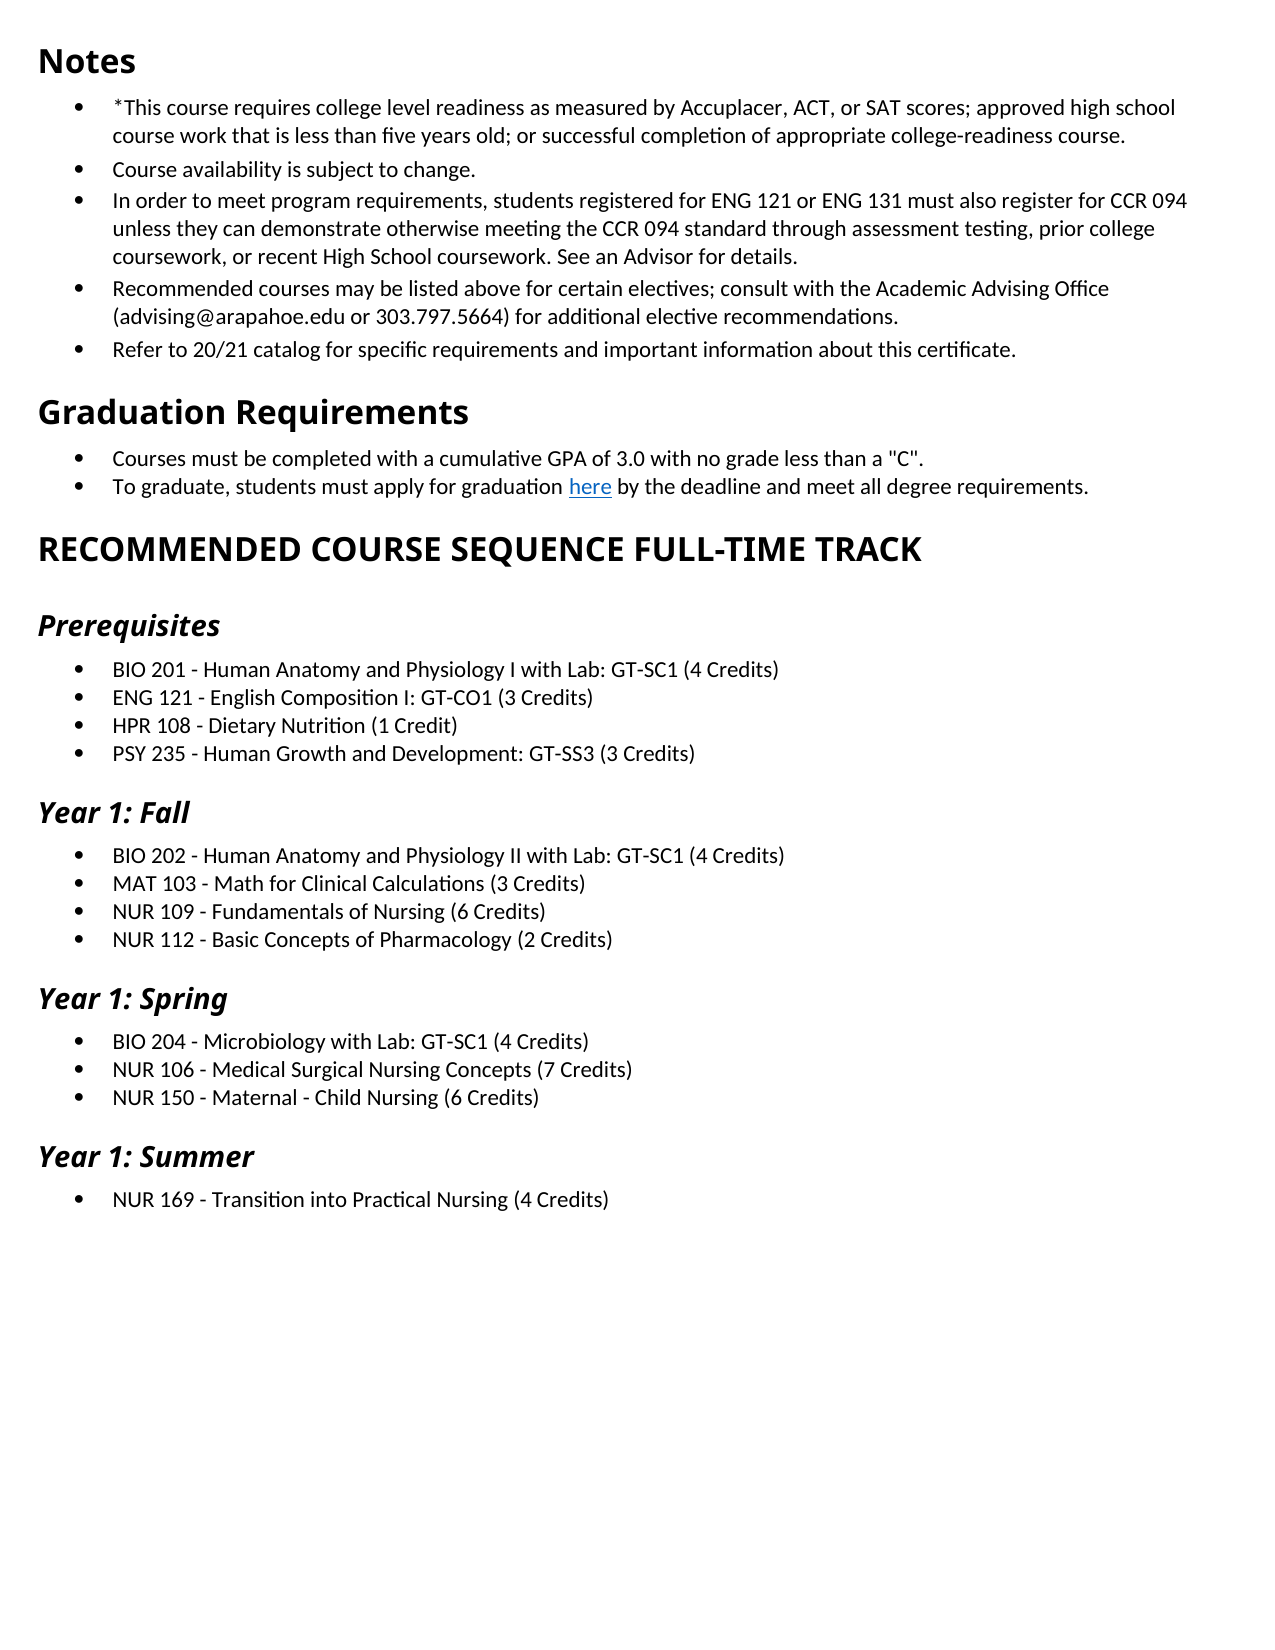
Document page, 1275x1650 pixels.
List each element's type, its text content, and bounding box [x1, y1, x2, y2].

list Refer to 20/21 catalog for specific requirements and important information about this certificate. [75, 336, 1237, 363]
subtitle Notes [37, 37, 1237, 83]
list Recommended courses may be listed above for certain electives; consult with the Academic Advising Office (advising@arapahoe.edu or 303.797.5664) for additional elective recommendations. [75, 274, 1237, 330]
list To graduate, students must apply for graduation here by the deadline and meet all degree requirements. [75, 472, 1237, 501]
list NUR 169 - Transition into Practical Nursing (4 Credits) [75, 1185, 1237, 1213]
list *This course requires college level readiness as measured by Accuplacer, ACT, or SAT scores; approved high school course work that is less than five years old; or successful completion of appropriate college-readiness course. [75, 93, 1237, 149]
subtitle Year 1: Fall [37, 792, 1237, 832]
list Courses must be completed with a cumulative GPA of 3.0 with no grade less than a "C". [75, 444, 1237, 472]
list NUR 112 - Basic Concepts of Pharmacology (2 Credits) [75, 925, 1237, 953]
subtitle Year 1: Spring [37, 978, 1237, 1018]
list NUR 106 - Medical Surgical Nursing Concepts (7 Credits) [75, 1055, 1237, 1083]
subtitle Prerequisites [37, 606, 1237, 645]
list PSY 235 - Human Growth and Development: GT-SS3 (3 Credits) [75, 739, 1237, 767]
list MAT 103 - Math for Clinical Calculations (3 Credits) [75, 869, 1237, 897]
list In order to meet program requirements, students registered for ENG 121 or ENG 131 must also register for CCR 094 unless they can demonstrate otherwise meeting the CCR 094 standard through assessment testing, prior college coursework, or recent High School coursework. See an Advisor for details. [75, 186, 1237, 271]
subtitle Year 1: Summer [37, 1136, 1237, 1176]
list HPR 108 - Dietary Nutrition (1 Credit) [75, 711, 1237, 739]
subtitle RECOMMENDED COURSE SEQUENCE FULL-TIME TRACK [37, 526, 1237, 571]
list BIO 201 - Human Anatomy and Physiology I with Lab: GT-SC1 (4 Credits) [75, 655, 1237, 683]
list Course availability is subject to change. [75, 155, 1237, 183]
list BIO 204 - Microbiology with Lab: GT-SC1 (4 Credits) [75, 1027, 1237, 1055]
list NUR 150 - Maternal - Child Nursing (6 Credits) [75, 1083, 1237, 1111]
list BIO 202 - Human Anatomy and Physiology II with Lab: GT-SC1 (4 Credits) [75, 841, 1237, 869]
list ENG 121 - English Composition I: GT-CO1 (3 Credits) [75, 683, 1237, 711]
list NUR 109 - Fundamentals of Nursing (6 Credits) [75, 897, 1237, 925]
subtitle Graduation Requirements [37, 388, 1237, 434]
